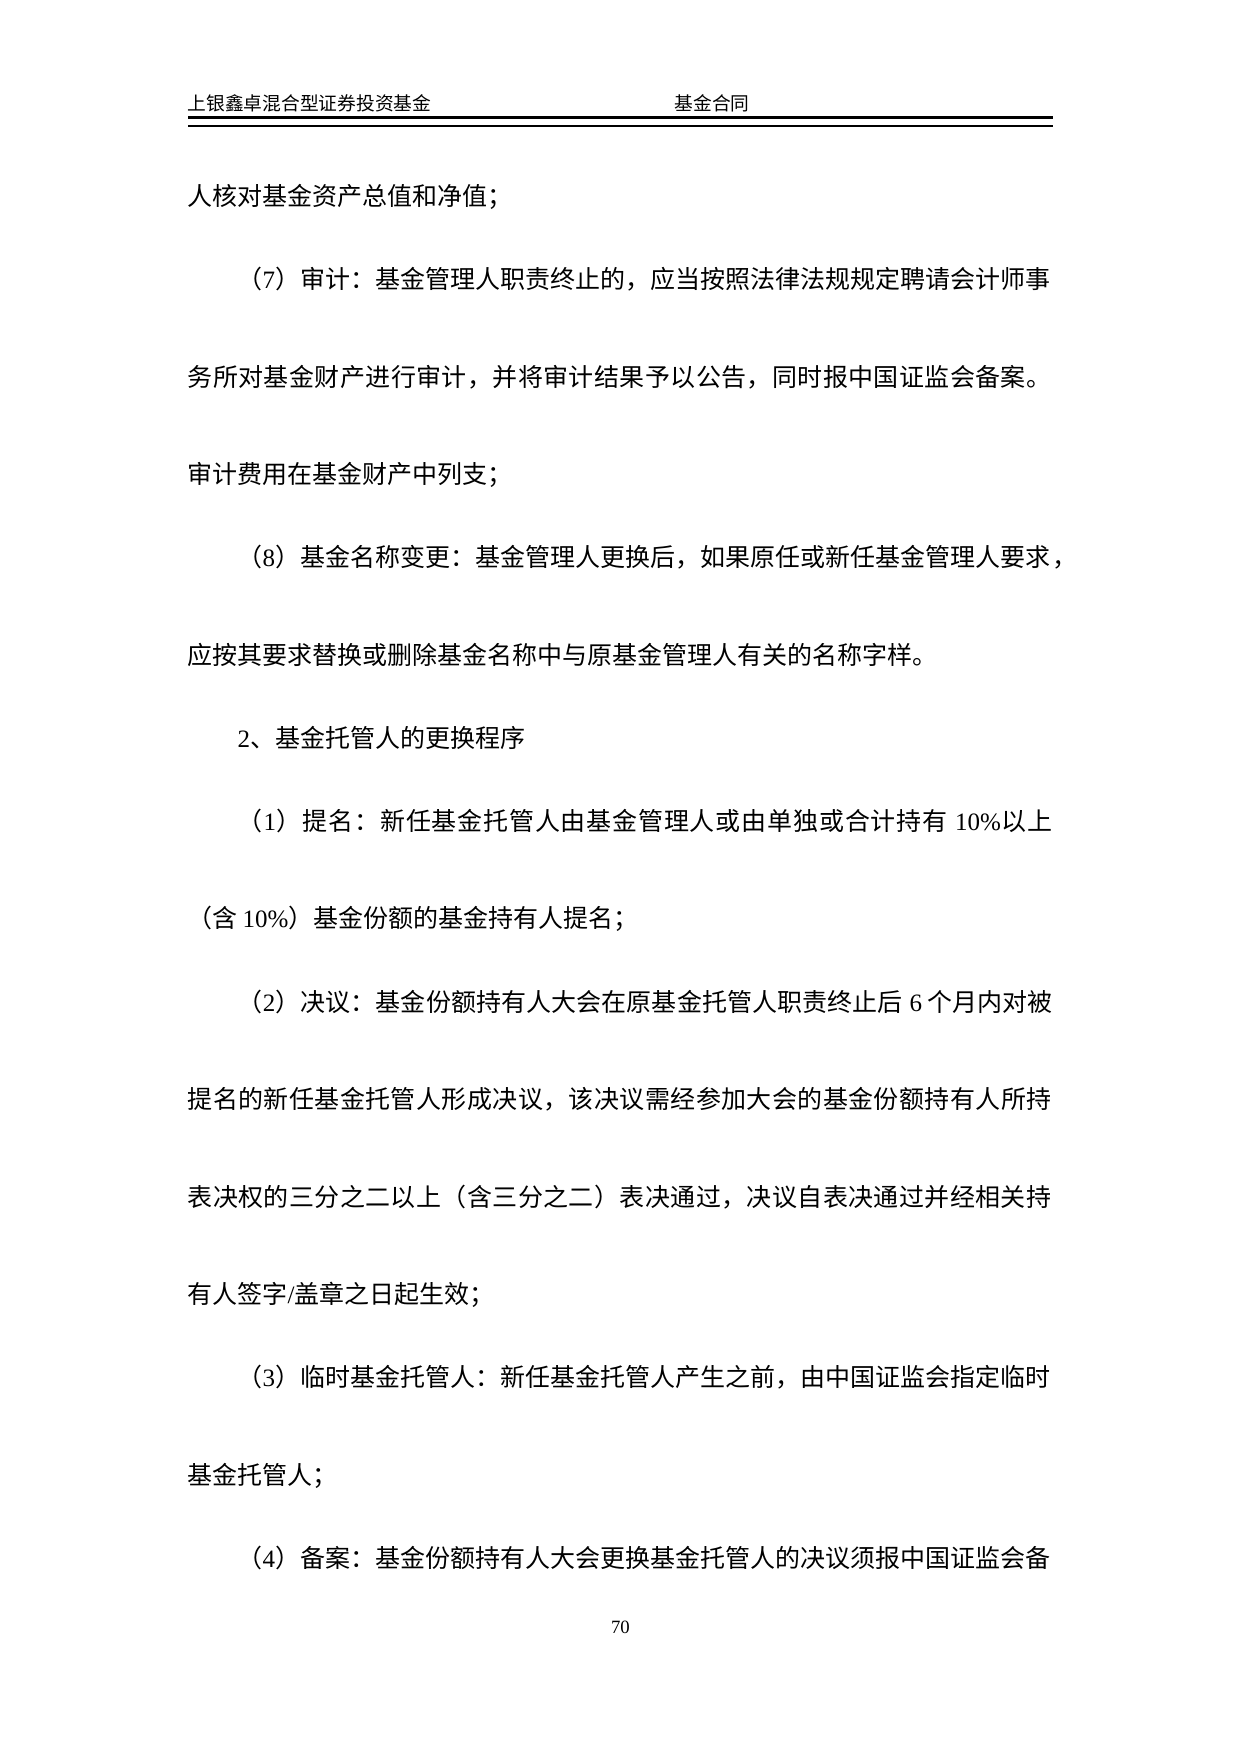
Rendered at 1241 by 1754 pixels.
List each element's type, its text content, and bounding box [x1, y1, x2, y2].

text （3）临时基金托管人：新任基金托管人产生之前，由中国证监会指定临时基金托管人； [187, 1343, 1053, 1506]
text 2、基金托管人的更换程序 [187, 704, 1053, 769]
text （2）决议：基金份额持有人大会在原基金托管人职责终止后6个月内对被提名的新任基金托管人形成决议，该决议需经参加大会的基金份额持有人所持表决权的三分之二以上（含三分之二）表决通过，决议自表决通过并经相关持有人签字/盖章之日起生效； [187, 968, 1053, 1325]
text （1）提名：新任基金托管人由基金管理人或由单独或合计持有10%以上（含10%）基金份额的基金持有人提名； [187, 787, 1053, 949]
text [187, 1524, 1053, 1589]
text （8）基金名称变更：基金管理人更换后，如果原任或新任基金管理人要求，应按其要求替换或删除基金名称中与原基金管理人有关的名称字样。 [187, 523, 1053, 686]
text （7）审计：基金管理人职责终止的，应当按照法律法规规定聘请会计师事务所对基金财产进行审计，并将审计结果予以公告，同时报中国证监会备案。审计费用在基金财产中列支； [187, 245, 1053, 505]
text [187, 162, 1053, 227]
